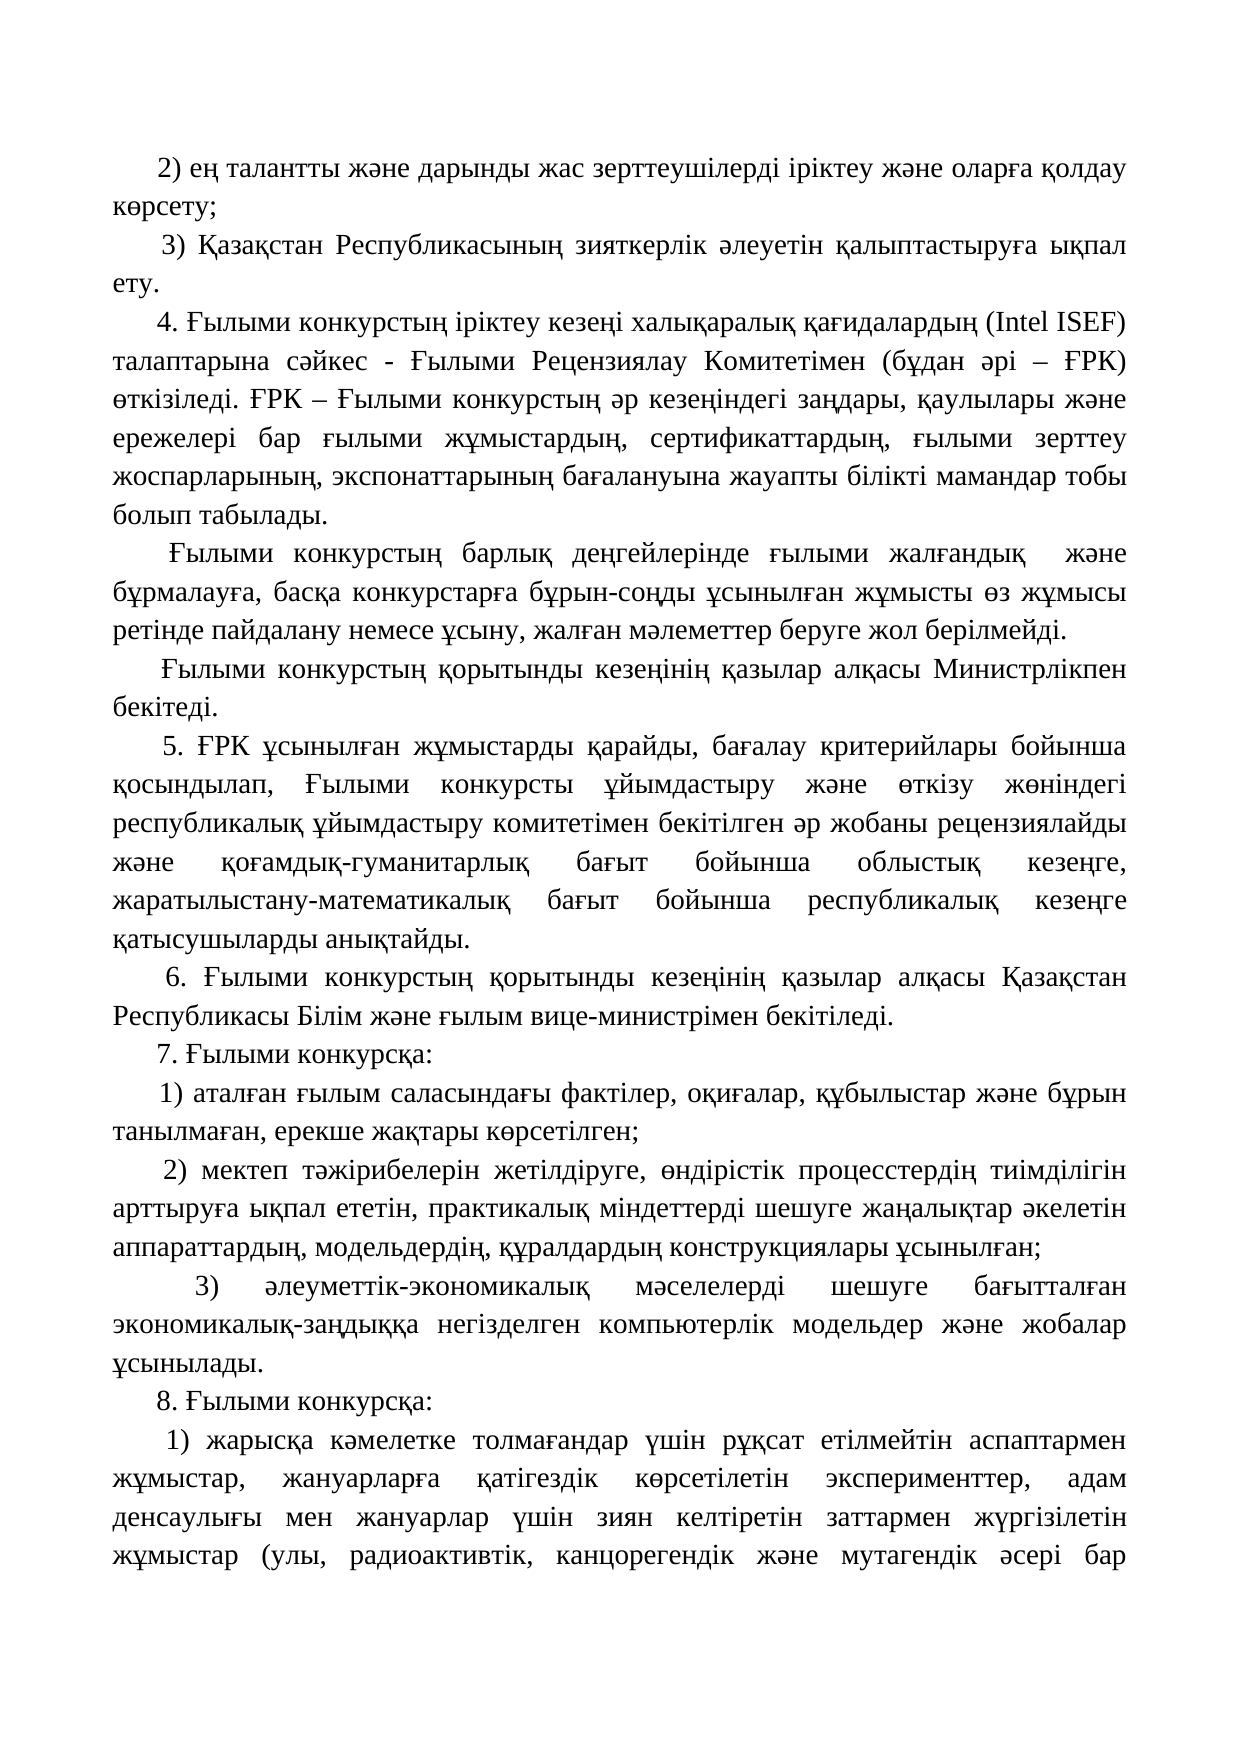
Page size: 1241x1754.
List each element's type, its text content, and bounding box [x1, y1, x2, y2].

text 4. Ғылыми конкурстың іріктеу кезеңі халықаралық қағидалардың (Intel ISEF) талаптарына сәйкес - Ғылыми Рецензиялау Комитетімен (бұдан әрі – ҒРК) өткізіледі. ҒРК – Ғылыми конкурстың әр кезеңіндегі заңдары, қаулылары және ережелері бар ғылыми жұмыстардың, сертификаттардың, ғылыми зерттеу жоспарларының, экспонаттарының бағалануына жауапты білікті мамандар тобы болып табылады. [112, 304, 1128, 530]
text 3) Қазақстан Республикасының зияткерлік әлеуетiн қалыптастыруға ықпал ету. [112, 227, 1128, 299]
text 2) мектеп тәжірибелерін жетiлдiруге, өндiрiстiк процесстердiң тиiмдiлiгiн арттыруға ықпал ететiн, практикалық міндеттерді шешуге жаңалықтар әкелетiн аппараттардың, модельдердің, құралдардың конструкциялары ұсынылған; [112, 1152, 1128, 1263]
text Ғылыми конкурстың қорытынды кезеңінің қазылар алқасы Министрлікпен бекітеді. [112, 651, 1128, 723]
text 7. Ғылыми конкурсқа: [112, 1036, 1128, 1070]
text 2) ең талантты және дарынды жас зерттеушiлердi iрiктеу және оларға қолдау көрсету; [112, 150, 1128, 222]
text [112, 1422, 1128, 1571]
text 1) аталған ғылым саласындағы фактiлер, оқиғалар, құбылыстар және бұрын танылмаған, ерекше жақтары көрсетілген; [112, 1075, 1128, 1147]
text 3) әлеуметтiк-экономикалық мәселелерді шешуге бағытталған экономикалық-заңдыққа негiзделген компьютерлiк модельдер және жобалар ұсынылады. [112, 1268, 1128, 1378]
text 6. Ғылыми конкурстың қорытынды кезеңінің қазылар алқасы Қазақстан Республикасы Білім және ғылым вице-министрімен бекітіледі. [112, 959, 1128, 1031]
text 8. Ғылыми конкурсқа: [112, 1383, 1128, 1417]
text 5. ҒРК ұсынылған жұмыстарды қарайды, бағалау критерийлары бойынша қосындылап, Ғылыми конкурсты ұйымдастыру және өткізу жөніндегі республикалық ұйымдастыру комитетімен бекітілген әр жобаны рецензиялайды және қоғамдық-гуманитарлық бағыт бойынша облыстық кезеңге, жаратылыстану-математикалық бағыт бойынша республикалық кезеңге қатысушыларды анықтайды. [112, 728, 1128, 954]
text Ғылыми конкурстың барлық деңгейлерінде ғылыми жалғандық және бұрмалауға, басқа конкурстарға бұрын-соңды ұсынылған жұмысты өз жұмысы ретінде пайдалану немесе ұсыну, жалған мәлеметтер беруге жол берілмейді. [112, 535, 1128, 646]
